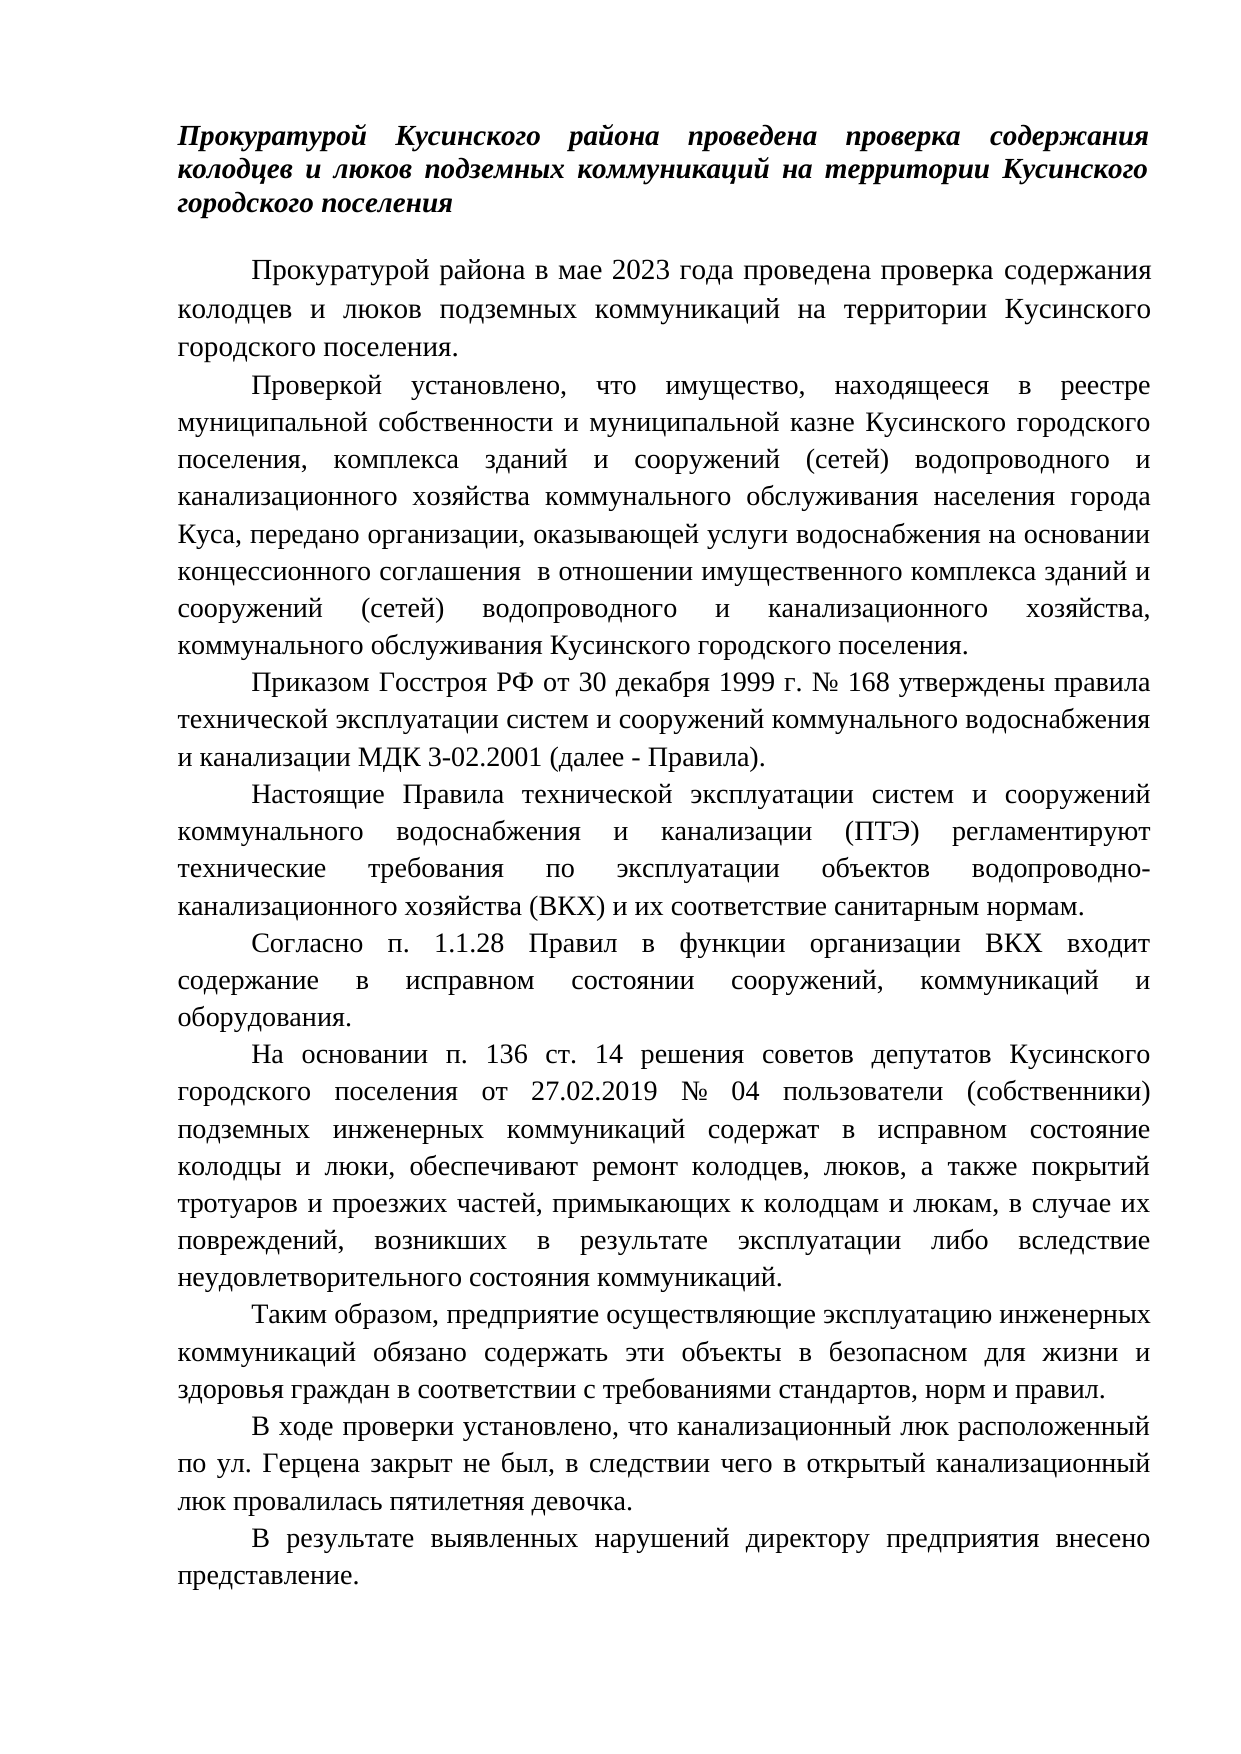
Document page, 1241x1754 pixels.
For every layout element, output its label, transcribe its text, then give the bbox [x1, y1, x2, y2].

text Настоящие Правила технической эксплуатации систем и сооружений коммунального водоснабжения и канализации (ПТЭ) регламентируют технические требования по эксплуатации объектов водопроводно-канализационного хозяйства (ВКХ) и их соответствие санитарным нормам. [177, 777, 1152, 921]
text Прокуратурой района в мае 2023 года проведена проверка содержания колодцев и люков подземных коммуникаций на территории Кусинского городского поселения. [177, 252, 1152, 363]
text Приказом Госстроя РФ от 30 декабря 1999 г. № 168 утверждены правила технической эксплуатации систем и сооружений коммунального водоснабжения и канализации МДК 3-02.2001 (далее - Правила). [177, 665, 1152, 772]
text Согласно п. 1.1.28 Правил в функции организации ВКХ входит содержание в исправном состоянии сооружений, коммуникаций и оборудования. [177, 926, 1152, 1032]
text На основании п. 136 ст. 14 решения советов депутатов Кусинского городского поселения от 27.02.2019 № 04 пользователи (собственники) подземных инженерных коммуникаций содержат в исправном состояние колодцы и люки, обеспечивают ремонт колодцев, люков, а также покрытий тротуаров и проезжих частей, примыкающих к колодцам и люкам, в случае их повреждений, возникших в результате эксплуатации либо вследствие неудовлетворительного состояния коммуникаций. [177, 1037, 1152, 1293]
text В ходе проверки установлено, что канализационный люк расположенный по ул. Герцена закрыт не был, в следствии чего в открытый канализационный люк провалилась пятилетняя девочка. [177, 1409, 1152, 1516]
text Прокуратурой Кусинского района проведена проверка содержания колодцев и люков подземных коммуникаций на территории Кусинского городского поселения [177, 118, 1152, 219]
text В результате выявленных нарушений директору предприятия внесено представление. [177, 1521, 1152, 1590]
text Таким образом, предприятие осуществляющие эксплуатацию инженерных коммуникаций обязано содержать эти объекты в безопасном для жизни и здоровья граждан в соответствии с требованиями стандартов, норм и правил. [177, 1298, 1152, 1404]
text Проверкой установлено, что имущество, находящееся в реестре муниципальной собственности и муниципальной казне Кусинского городского поселения, комплекса зданий и сооружений (сетей) водопроводного и канализационного хозяйства коммунального обслуживания населения города Куса, передано организации, оказывающей услуги водоснабжения на основании концессионного соглашения в отношении имущественного комплекса зданий и сооружений (сетей) водопроводного и канализационного хозяйства, коммунального обслуживания Кусинского городского поселения. [177, 368, 1152, 661]
